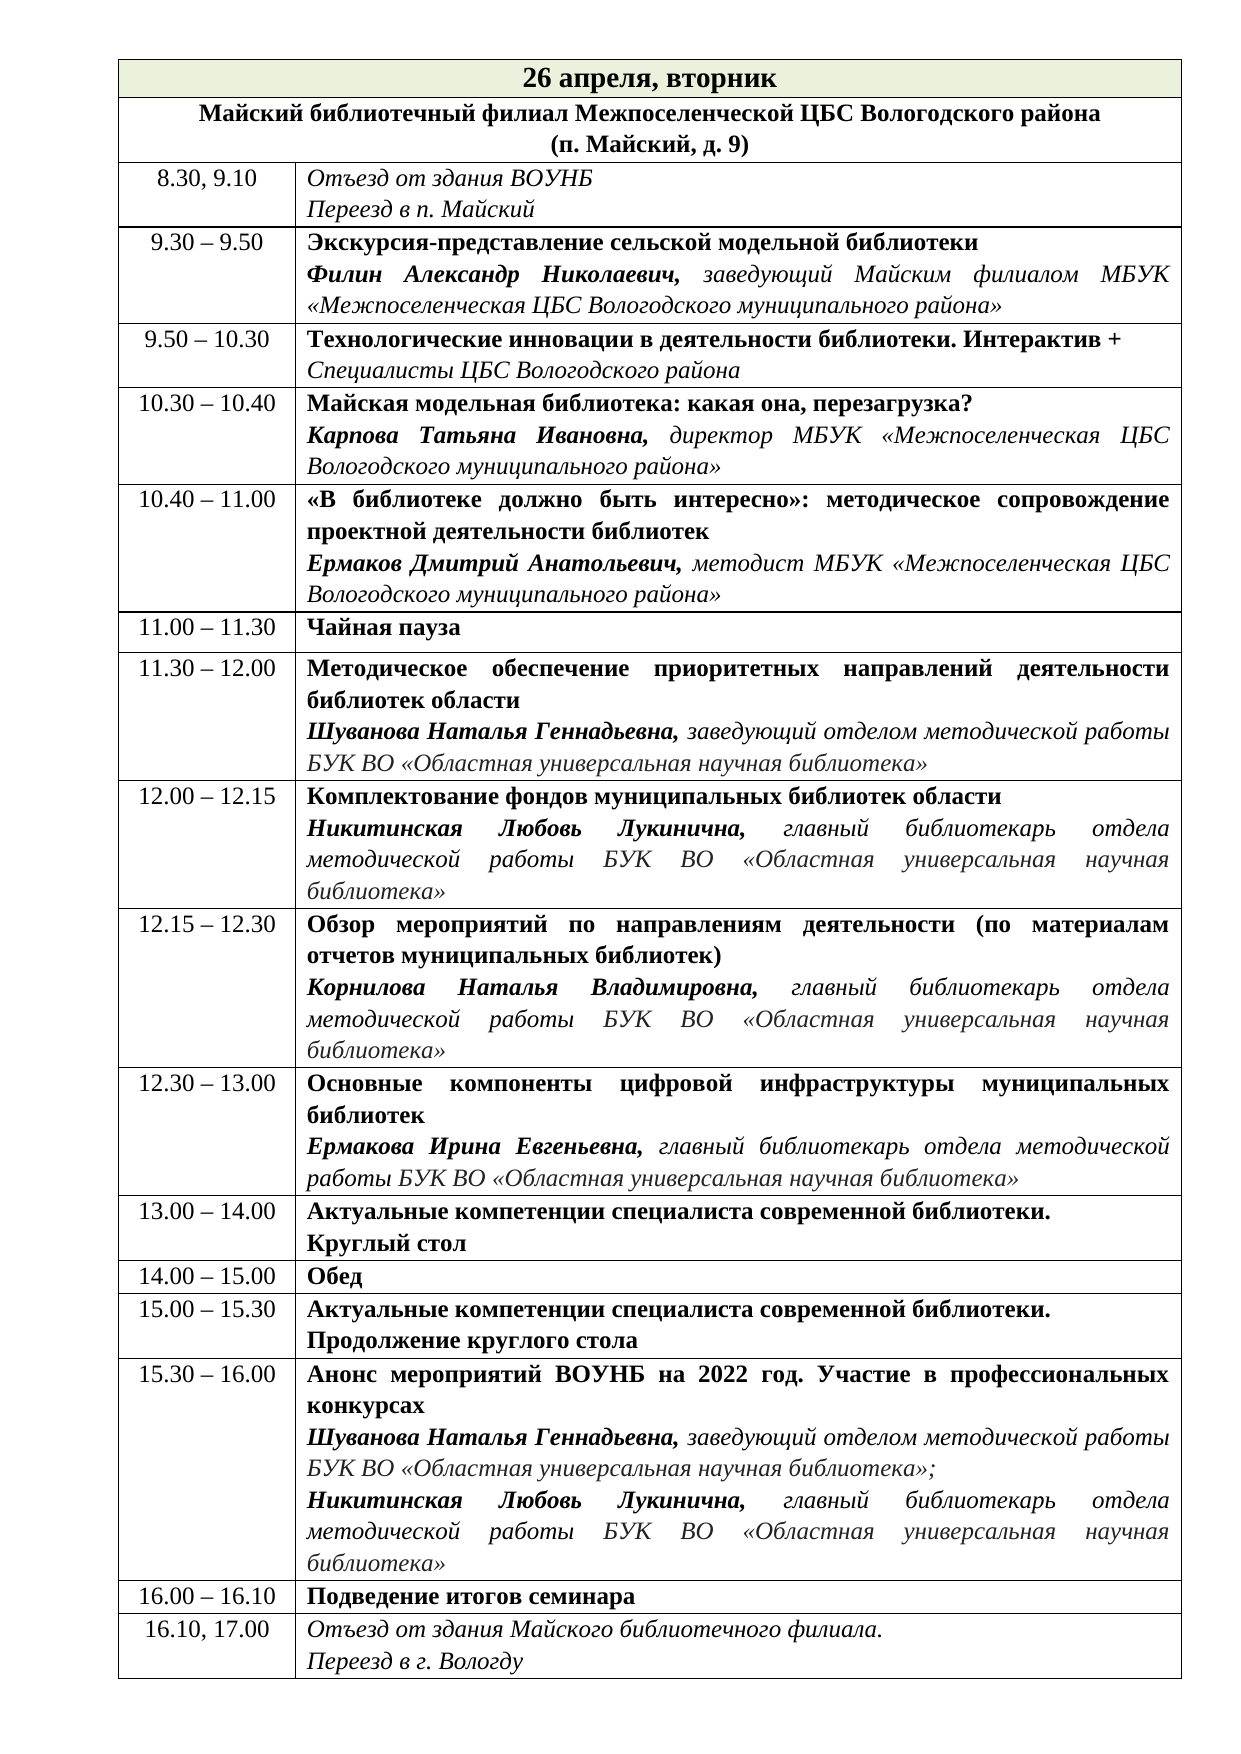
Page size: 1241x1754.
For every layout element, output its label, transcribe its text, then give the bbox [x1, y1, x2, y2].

table_cell Комплектование фондов муниципальных библиотек области Никитинская Любовь Лукинична, главный библиотекарь отдела методической работы БУК ВО «Областная универсальная научная библиотека» [296, 781, 1181, 908]
table_cell 8.30, 9.10 [119, 163, 295, 226]
table_header 26 апреля, вторник [119, 60, 1181, 97]
table_cell 16.00 – 16.10 [119, 1581, 295, 1613]
table_cell 12.15 – 12.30 [119, 909, 295, 1067]
table_cell 15.00 – 15.30 [119, 1294, 295, 1358]
table_cell Обед [296, 1261, 1181, 1293]
table_cell 15.30 – 16.00 [119, 1359, 295, 1580]
table_cell Актуальные компетенции специалиста современной библиотеки. Круглый стол [296, 1196, 1181, 1260]
table_cell Майский библиотечный филиал Межпоселенческой ЦБС Вологодского района (п. Майский, д. 9) [119, 98, 1181, 162]
table_cell Актуальные компетенции специалиста современной библиотеки. Продолжение круглого стола [296, 1294, 1181, 1358]
table_cell 13.00 – 14.00 [119, 1196, 295, 1260]
table_cell «В библиотеке должно быть интересно»: методическое сопровождение проектной деятельности библиотек Ермаков Дмитрий Анатольевич, методист МБУК «Межпоселенческая ЦБС Вологодского муниципального района» [296, 485, 1181, 611]
table_cell Подведение итогов семинара [296, 1581, 1181, 1613]
table_cell Анонс мероприятий ВОУНБ на 2022 год. Участие в профессиональных конкурсах Шуванова Наталья Геннадьевна, заведующий отделом методической работы БУК ВО «Областная универсальная научная библиотека»; Никитинская Любовь Лукинична, главный библиотекарь отдела методической работы БУК ВО «Областная универсальная научная библиотека» [296, 1359, 1181, 1580]
table_cell Методическое обеспечение приоритетных направлений деятельности библиотек области Шуванова Наталья Геннадьевна, заведующий отделом методической работы БУК ВО «Областная универсальная научная библиотека» [296, 653, 1181, 780]
table_cell 9.50 – 10.30 [119, 324, 295, 387]
table_cell Отъезд от здания Майского библиотечного филиала. Переезд в г. Вологду [296, 1614, 1181, 1678]
table_cell Майская модельная библиотека: какая она, перезагрузка? Карпова Татьяна Ивановна, директор МБУК «Межпоселенческая ЦБС Вологодского муниципального района» [296, 388, 1181, 483]
table_cell Технологические инновации в деятельности библиотеки. Интерактив + Специалисты ЦБС Вологодского района [296, 324, 1181, 387]
table_cell Основные компоненты цифровой инфраструктуры муниципальных библиотек Ермакова Ирина Евгеньевна, главный библиотекарь отдела методической работы БУК ВО «Областная универсальная научная библиотека» [296, 1068, 1181, 1195]
table_cell Чайная пауза [296, 613, 1181, 652]
table_cell 14.00 – 15.00 [119, 1261, 295, 1293]
table_cell 16.10, 17.00 [119, 1614, 295, 1678]
table_cell Обзор мероприятий по направлениям деятельности (по материалам отчетов муниципальных библиотек) Корнилова Наталья Владимировна, главный библиотекарь отдела методической работы БУК ВО «Областная универсальная научная библиотека» [296, 909, 1181, 1067]
table_cell 10.30 – 10.40 [119, 388, 295, 483]
table_cell 10.40 – 11.00 [119, 485, 295, 611]
table_cell 11.00 – 11.30 [119, 613, 295, 652]
table_cell Отъезд от здания ВОУНБ Переезд в п. Майский [296, 163, 1181, 226]
table_cell 12.00 – 12.15 [119, 781, 295, 908]
table_cell 11.30 – 12.00 [119, 653, 295, 780]
table_cell 9.30 – 9.50 [119, 228, 295, 323]
table_cell Экскурсия-представление сельской модельной библиотеки Филин Александр Николаевич, заведующий Майским филиалом МБУК «Межпоселенческая ЦБС Вологодского муниципального района» [296, 228, 1181, 323]
table_cell 12.30 – 13.00 [119, 1068, 295, 1195]
